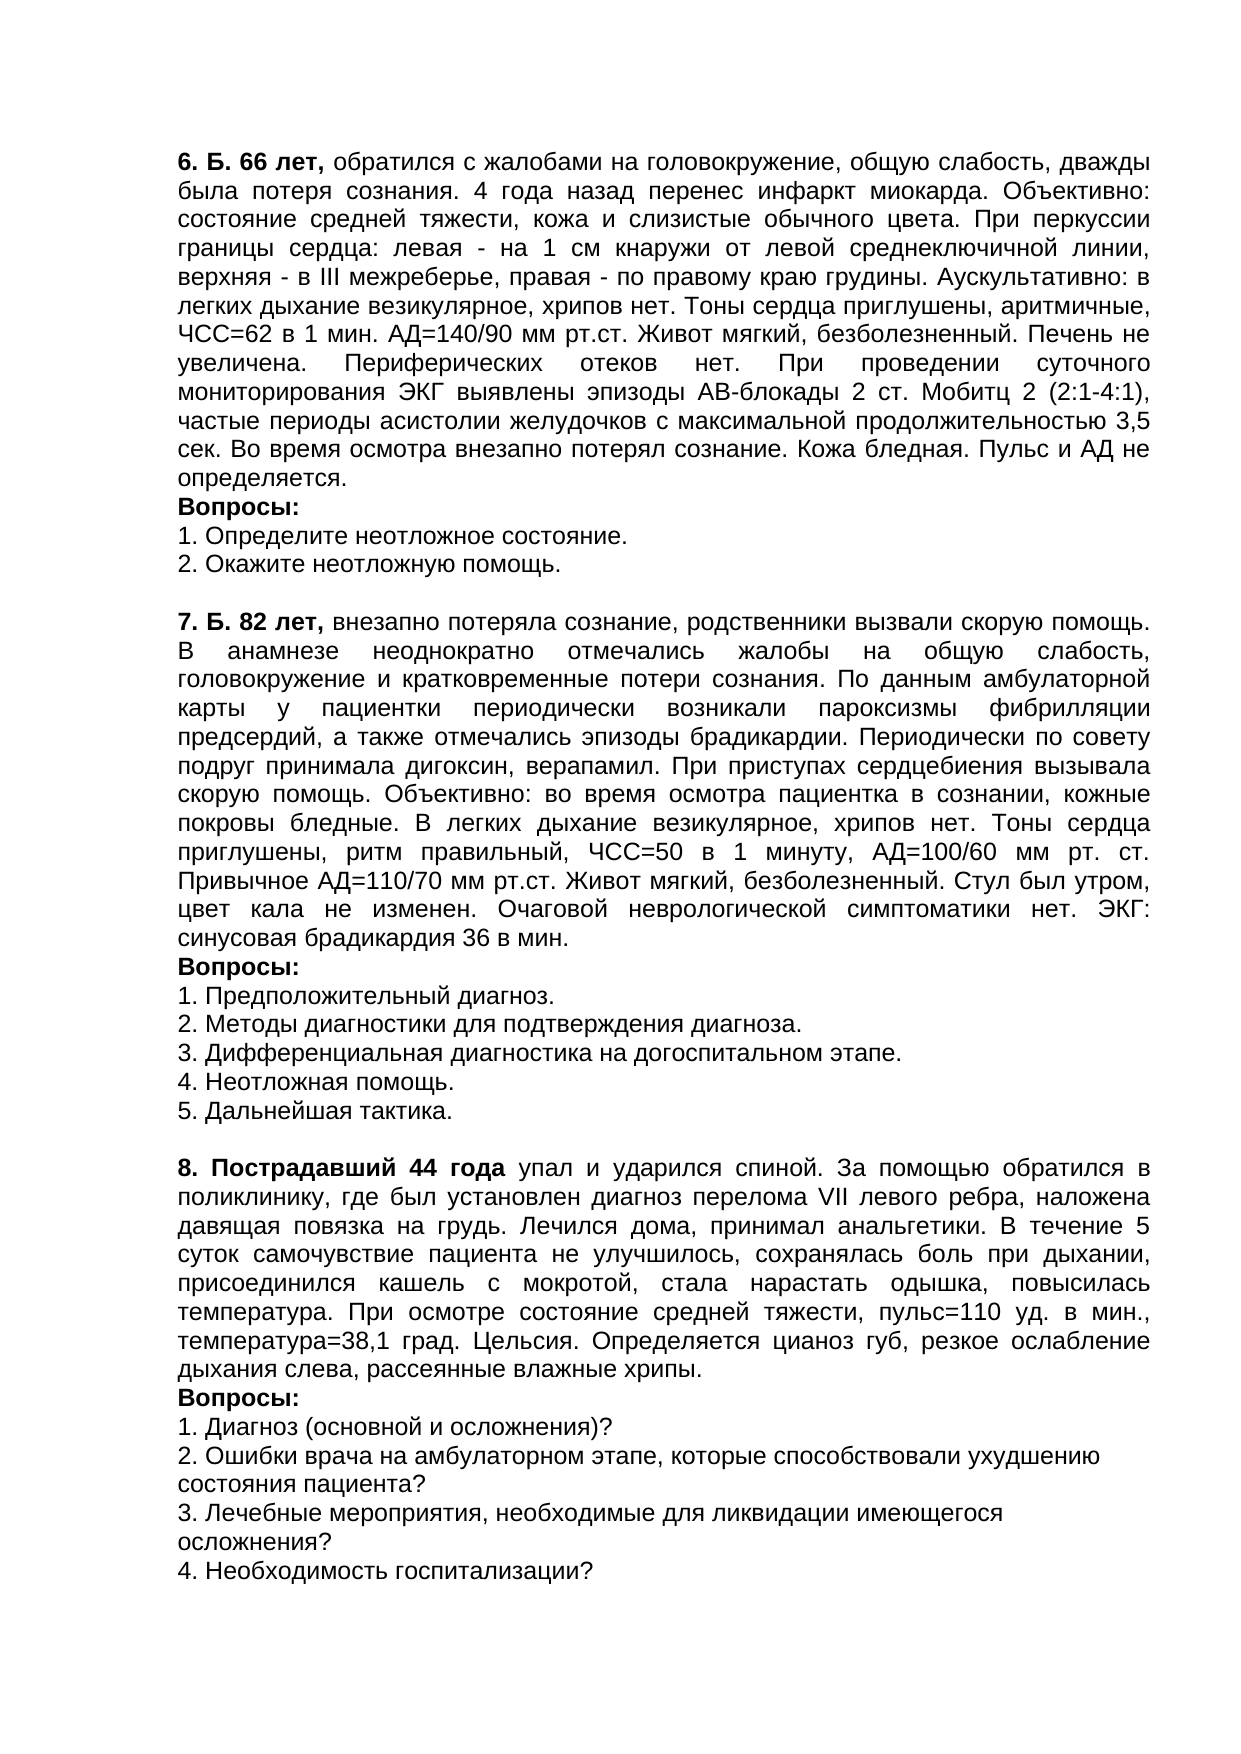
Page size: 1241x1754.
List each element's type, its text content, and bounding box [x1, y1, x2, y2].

text 2. Методы диагностики для подтверждения диагноза. [177, 1009, 1152, 1038]
text 2. Ошибки врача на амбулаторном этапе, которые способствовали ухудшению состояния пациента? [177, 1441, 1152, 1498]
text 8. Пострадавший 44 года упал и ударился спиной. За помощью обратился в поликлинику, где был установлен диагноз перелома VII левого ребра, наложена давящая повязка на грудь. Лечился дома, принимал анальгетики. В течение 5 суток самочувствие пациента не улучшилось, сохранялась боль при дыхании, присоединился кашель с мокротой, стала нарастать одышка, повысилась температура. При осмотре состояние средней тяжести, пульс=110 уд. в мин., температура=38,1 град. Цельсия. Определяется цианоз губ, резкое ослабление дыхания слева, рассеянные влажные хрипы. [177, 1153, 1152, 1383]
text 1. Предположительный диагноз. [177, 981, 1152, 1009]
text Вопросы: [177, 1383, 1152, 1412]
text 1. Определите неотложное состояние. [177, 521, 1152, 549]
text 6. Б. 66 лет, обратился с жалобами на головокружение, общую слабость, дважды была потеря сознания. 4 года назад перенес инфаркт миокарда. Объективно: состояние средней тяжести, кожа и слизистые обычного цвета. При перкуссии границы сердца: левая - на 1 см кнаружи от левой среднеключичной линии, верхняя - в III межреберье, правая - по правому краю грудины. Аускультативно: в легких дыхание везикулярное, хрипов нет. Тоны сердца приглушены, аритмичные, ЧСС=62 в 1 мин. АД=140/90 мм рт.ст. Живот мягкий, безболезненный. Печень не увеличена. Периферических отеков нет. При проведении суточного мониторирования ЭКГ выявлены эпизоды АВ-блокады 2 ст. Мобитц 2 (2:1-4:1), частые периоды асистолии желудочков с максимальной продолжительностью 3,5 сек. Во время осмотра внезапно потерял сознание. Кожа бледная. Пульс и АД не определяется. [177, 147, 1152, 492]
text Вопросы: [177, 492, 1152, 521]
text 4. Неотложная помощь. [177, 1067, 1152, 1096]
text 4. Необходимость госпитализации? [177, 1556, 1152, 1584]
text 3. Дифференциальная диагностика на догоспитальном этапе. [177, 1038, 1152, 1067]
text 1. Диагноз (основной и осложнения)? [177, 1412, 1152, 1441]
text 2. Окажите неотложную помощь. [177, 549, 1152, 578]
text 3. Лечебные мероприятия, необходимые для ликвидации имеющегося осложнения? [177, 1498, 1152, 1556]
text 7. Б. 82 лет, внезапно потеряла сознание, родственники вызвали скорую помощь. В анамнезе неоднократно отмечались жалобы на общую слабость, головокружение и кратковременные потери сознания. По данным амбулаторной карты у пациентки периодически возникали пароксизмы фибрилляции предсердий, а также отмечались эпизоды брадикардии. Периодически по совету подруг принимала дигоксин, верапамил. При приступах сердцебиения вызывала скорую помощь. Объективно: во время осмотра пациентка в сознании, кожные покровы бледные. В легких дыхание везикулярное, хрипов нет. Тоны сердца приглушены, ритм правильный, ЧСС=50 в 1 минуту, АД=100/60 мм рт. ст. Привычное АД=110/70 мм рт.ст. Живот мягкий, безболезненный. Стул был утром, цвет кала не изменен. Очаговой неврологической симптоматики нет. ЭКГ: синусовая брадикардия 36 в мин. [177, 607, 1152, 952]
text Вопросы: [177, 952, 1152, 981]
text 5. Дальнейшая тактика. [177, 1096, 1152, 1124]
